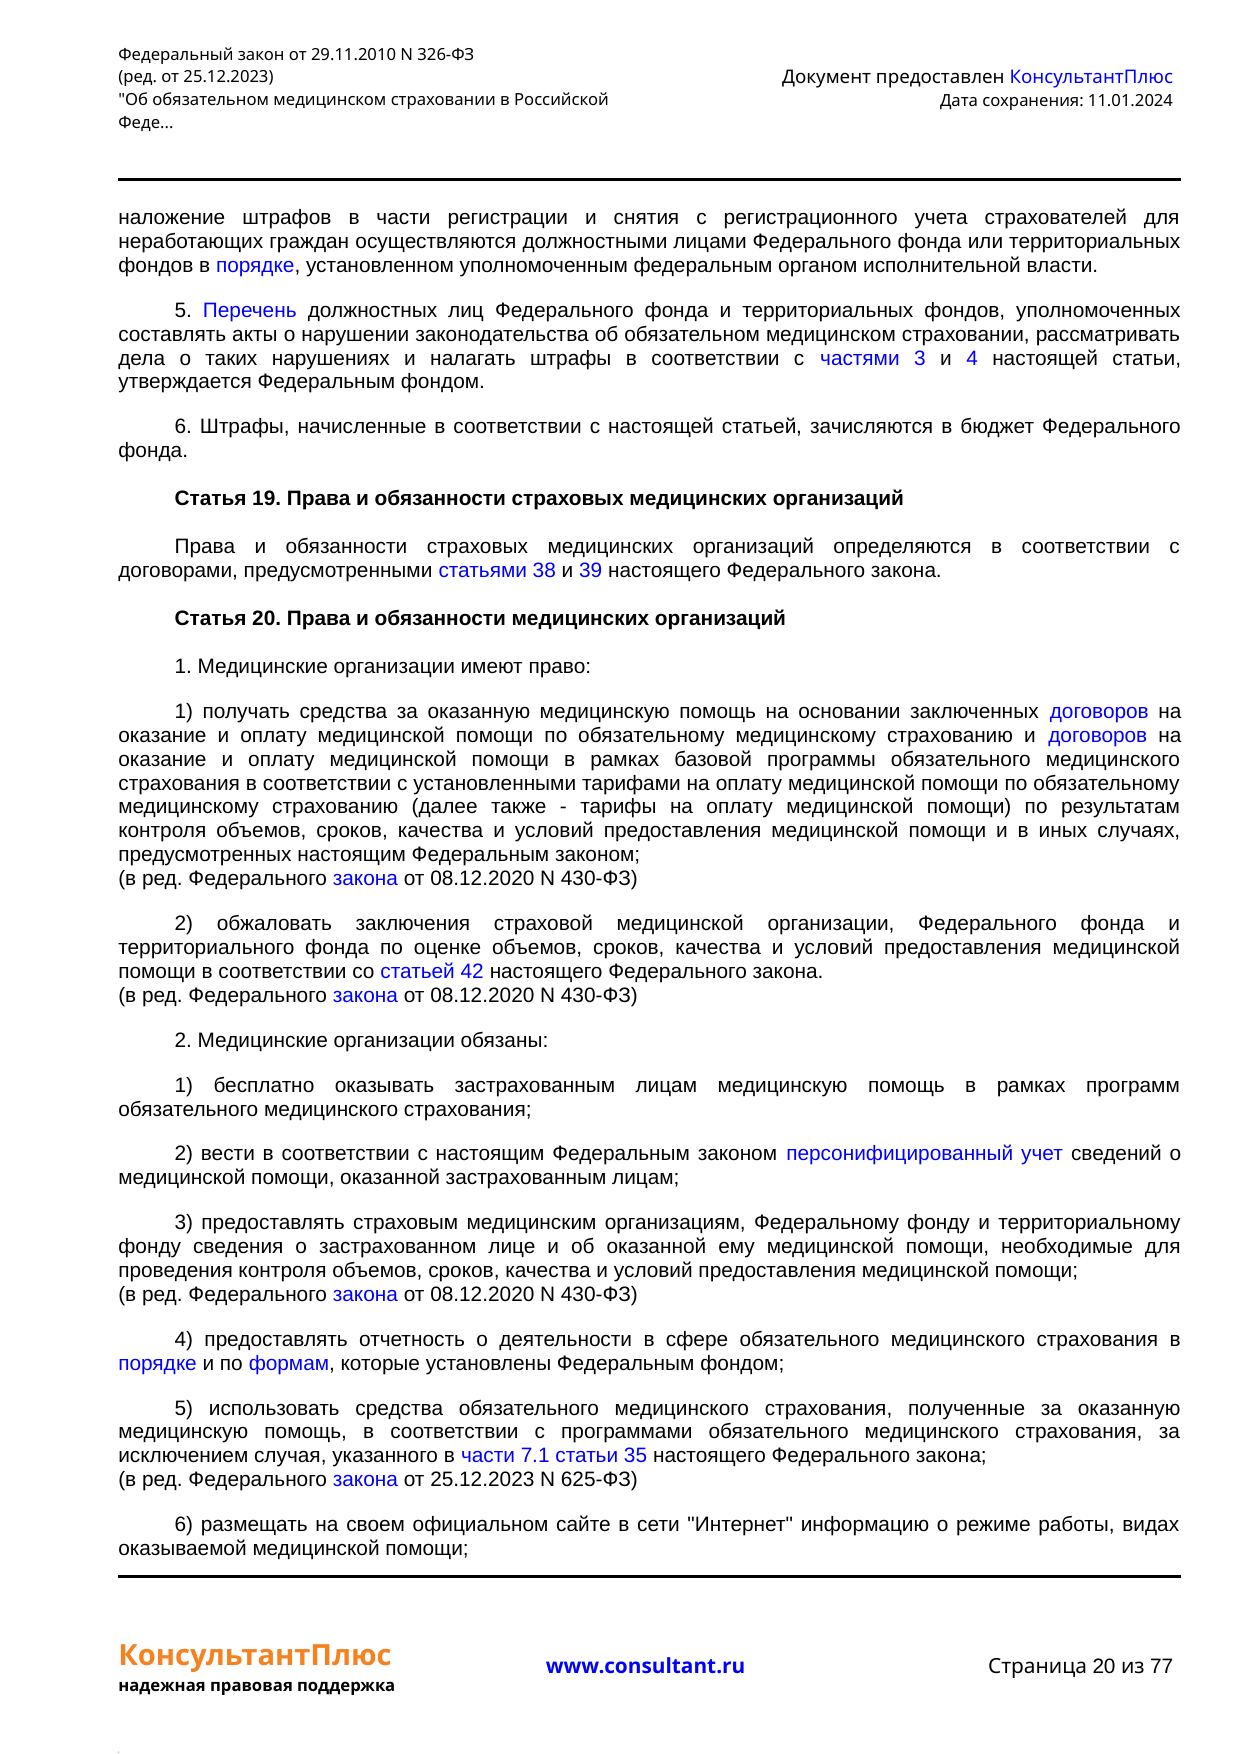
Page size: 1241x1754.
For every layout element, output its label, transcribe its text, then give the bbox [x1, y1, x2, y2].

text (в ред. Федерального закона от 08.12.2020 N 430-ФЗ) [118, 983, 1181, 1007]
text 2) вести в соответствии с настоящим Федеральным законом персонифицированный учет сведений о медицинской помощи, оказанной застрахованным лицам; [118, 1141, 1181, 1189]
title Статья 19. Права и обязанности страховых медицинских организаций [118, 486, 1181, 510]
text 3) предоставлять страховым медицинским организациям, Федеральному фонду и территориальному фонду сведения о застрахованном лице и об оказанной ему медицинской помощи, необходимые для проведения контроля объемов, сроков, качества и условий предоставления медицинской помощи; [118, 1210, 1181, 1282]
text 6) размещать на своем официальном сайте в сети "Интернет" информацию о режиме работы, видах оказываемой медицинской помощи; [118, 1512, 1181, 1560]
text Права и обязанности страховых медицинских организаций определяются в соответствии с договорами, предусмотренными статьями 38 и 39 настоящего Федерального закона. [118, 534, 1181, 582]
text 1) бесплатно оказывать застрахованным лицам медицинскую помощь в рамках программ обязательного медицинского страхования; [118, 1072, 1181, 1120]
text 5) использовать средства обязательного медицинского страхования, полученные за оказанную медицинскую помощь, в соответствии с программами обязательного медицинского страхования, за исключением случая, указанного в части 7.1 статьи 35 настоящего Федерального закона; [118, 1395, 1181, 1467]
text 1) получать средства за оказанную медицинскую помощь на основании заключенных договоров на оказание и оплату медицинской помощи по обязательному медицинскому страхованию и договоров на оказание и оплату медицинской помощи в рамках базовой программы обязательного медицинского страхования в соответствии с установленными тарифами на оплату медицинской помощи по обязательному медицинскому страхованию (далее также - тарифы на оплату медицинской помощи) по результатам контроля объемов, сроков, качества и условий предоставления медицинской помощи и в иных случаях, предусмотренных настоящим Федеральным законом; [118, 698, 1181, 866]
title Статья 20. Права и обязанности медицинских организаций [118, 606, 1181, 630]
text 1. Медицинские организации имеют право: [118, 654, 1181, 678]
text 5. Перечень должностных лиц Федерального фонда и территориальных фондов, уполномоченных составлять акты о нарушении законодательства об обязательном медицинском страховании, рассматривать дела о таких нарушениях и налагать штрафы в соответствии с частями 3 и 4 настоящей статьи, утверждается Федеральным фондом. [118, 297, 1181, 393]
text 2) обжаловать заключения страховой медицинской организации, Федерального фонда и территориального фонда по оценке объемов, сроков, качества и условий предоставления медицинской помощи в соответствии со статьей 42 настоящего Федерального закона. [118, 911, 1181, 983]
text 2. Медицинские организации обязаны: [118, 1028, 1181, 1052]
text (в ред. Федерального закона от 25.12.2023 N 625-ФЗ) [118, 1467, 1181, 1491]
text 4) предоставлять отчетность о деятельности в сфере обязательного медицинского страхования в порядке и по формам, которые установлены Федеральным фондом; [118, 1327, 1181, 1374]
text (в ред. Федерального закона от 08.12.2020 N 430-ФЗ) [118, 866, 1181, 890]
text 6. Штрафы, начисленные в соответствии с настоящей статьей, зачисляются в бюджет Федерального фонда. [118, 414, 1181, 462]
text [118, 205, 1181, 277]
text (в ред. Федерального закона от 08.12.2020 N 430-ФЗ) [118, 1282, 1181, 1306]
